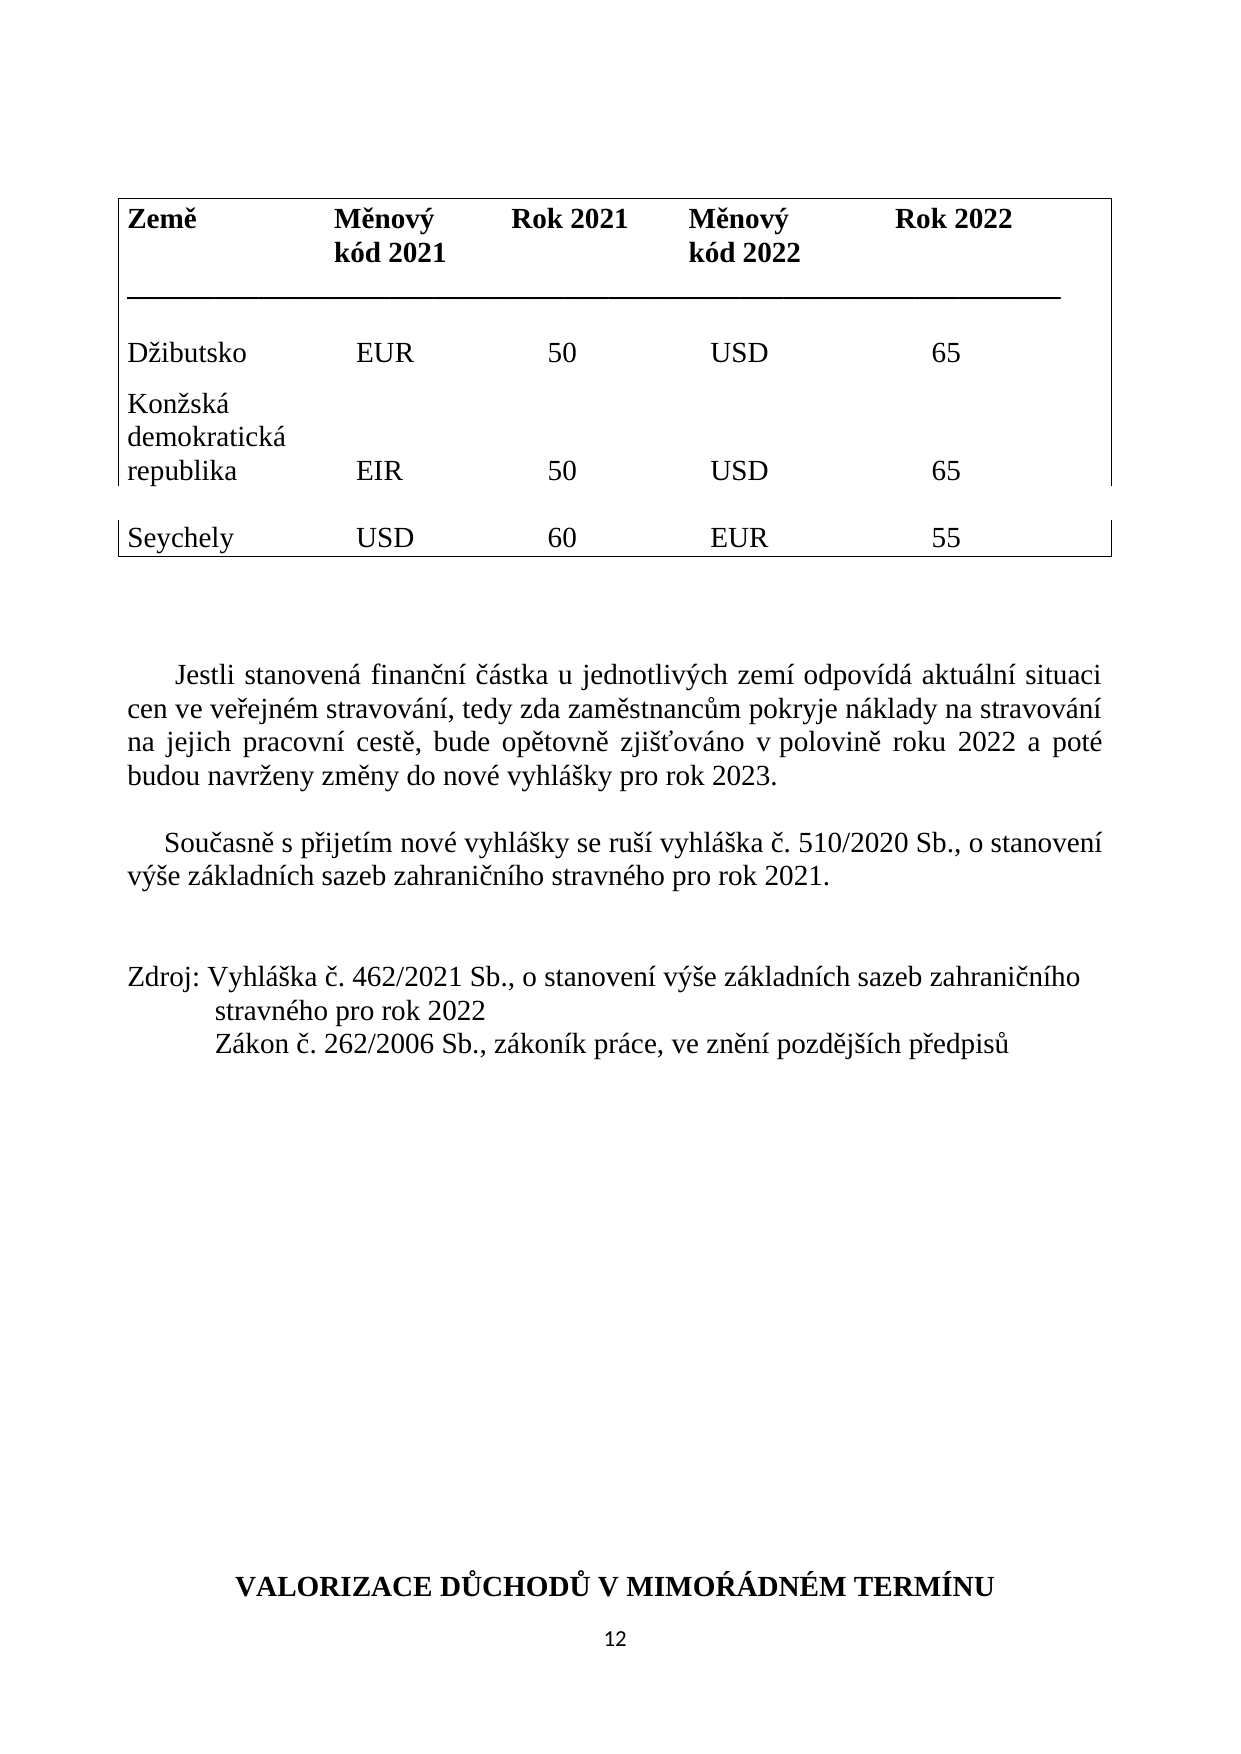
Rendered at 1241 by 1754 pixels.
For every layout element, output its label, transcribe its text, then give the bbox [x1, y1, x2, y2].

text Konžská [119, 386, 1111, 419]
text Zákon č. 262/2006 Sb., zákoník práce, ve znění pozdějších předpisů [127, 1026, 1103, 1060]
text Džibutsko EUR 50 USD 65 [127, 336, 1103, 369]
text Seychely USD 60 EUR 55 [119, 520, 1111, 556]
text ________________________________________________________________ [127, 268, 1103, 302]
text Zdroj: Vyhláška č. 462/2021 Sb., o stanovení výše základních sazeb zahraničního [127, 959, 1103, 993]
text demokratická [127, 419, 1103, 453]
text VALORIZACE DŮCHODŮ V MIMOŔÁDNÉM TERMÍNU [127, 1569, 1103, 1602]
text stravného pro rok 2022 [127, 993, 1103, 1026]
text Země Měnový Rok 2021 Měnový Rok 2022 [119, 199, 1111, 235]
text republika EIR 50 USD 65 [127, 453, 1103, 486]
text Jestli stanovená finanční částka u jednotlivých zemí odpovídá aktuální situaci cen ve veřejném stravování, tedy zda zaměstnancům pokryje náklady na stravování na jejich pracovní cestě, bude opětovně zjišťováno v polovině roku 2022 a poté budou navrženy změny do nové vyhlášky pro rok 2023. [127, 657, 1103, 791]
text Současně s přijetím nové vyhlášky se ruší vyhláška č. 510/2020 Sb., o stanovení výše základních sazeb zahraničního stravného pro rok 2021. [127, 825, 1103, 892]
text kód 2021 kód 2022 [127, 235, 1103, 268]
